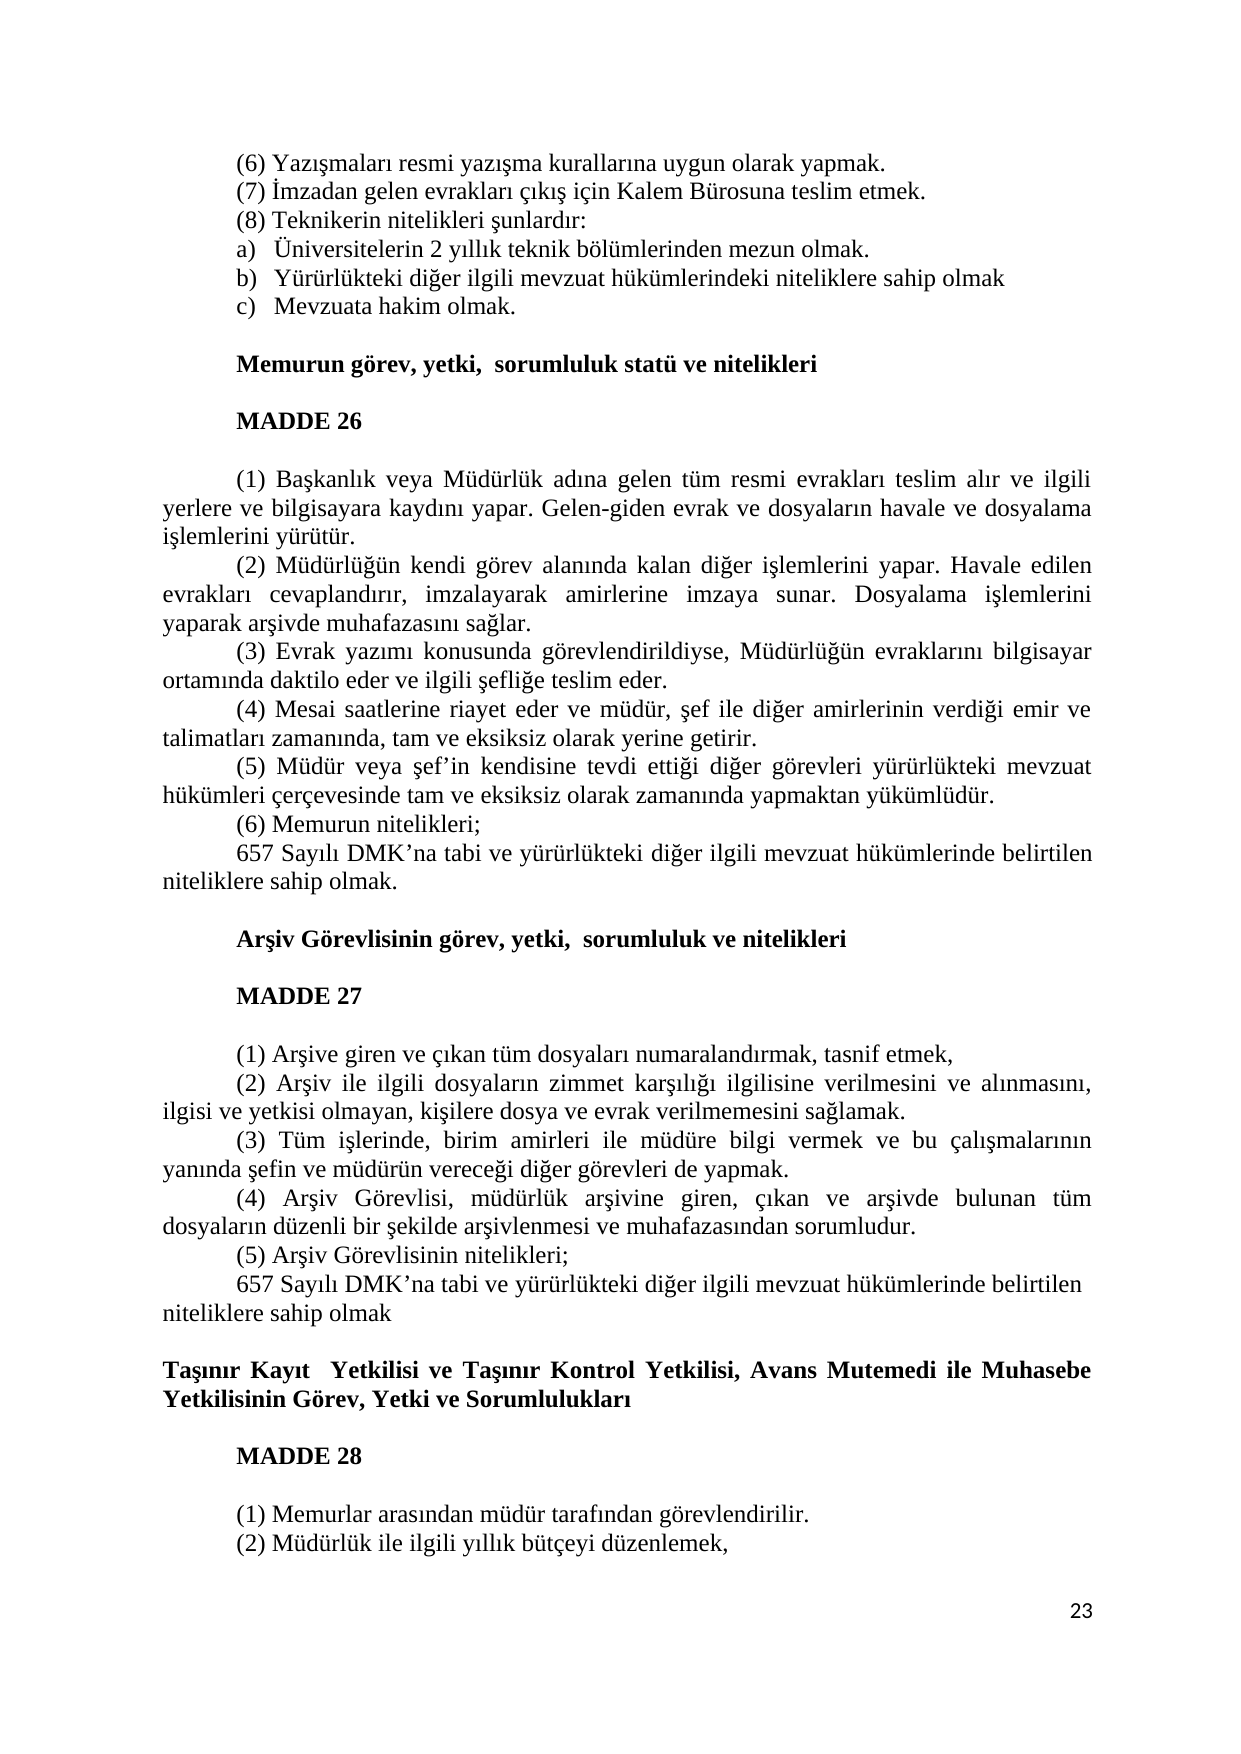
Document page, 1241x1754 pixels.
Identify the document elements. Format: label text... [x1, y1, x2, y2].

text (6) Memurun nitelikleri; [162, 809, 1093, 838]
text Taşınır Kayıt Yetkilisi ve Taşınır Kontrol Yetkilisi, Avans Mutemedi ile Muhasebe Yetkilisinin Görev, Yetki ve Sorumlulukları [162, 1355, 1093, 1413]
text (4) Arşiv Görevlisi, müdürlük arşivine giren, çıkan ve arşivde bulunan tüm dosyaların düzenli bir şekilde arşivlenmesi ve muhafazasından sorumludur. [162, 1183, 1093, 1240]
text (1) Memurlar arasından müdür tarafından görevlendirilir. [162, 1499, 1093, 1528]
text (3) Tüm işlerinde, birim amirleri ile müdüre bilgi vermek ve bu çalışmalarının yanında şefin ve müdürün vereceği diğer görevleri de yapmak. [162, 1125, 1093, 1183]
text MADDE 28 [162, 1441, 1093, 1470]
text (1) Başkanlık veya Müdürlük adına gelen tüm resmi evrakları teslim alır ve ilgili yerlere ve bilgisayara kaydını yapar. Gelen-giden evrak ve dosyaların havale ve dosyalama işlemlerini yürütür. [162, 464, 1093, 550]
text (5) Arşiv Görevlisinin nitelikleri; [162, 1240, 1093, 1269]
text Arşiv Görevlisinin görev, yetki, sorumluluk ve nitelikleri [162, 924, 1093, 953]
text Memurun görev, yetki, sorumluluk statü ve nitelikleri [162, 349, 1093, 378]
text (7) İmzadan gelen evrakları çıkış için Kalem Bürosuna teslim etmek. [162, 176, 1093, 205]
text (6) Yazışmaları resmi yazışma kurallarına uygun olarak yapmak. [162, 148, 1093, 176]
list Yürürlükteki diğer ilgili mevzuat hükümlerindeki niteliklere sahip olmak [236, 263, 1093, 291]
text MADDE 26 [162, 406, 1093, 435]
text (5) Müdür veya şef’in kendisine tevdi ettiği diğer görevleri yürürlükteki mevzuat hükümleri çerçevesinde tam ve eksiksiz olarak zamanında yapmaktan yükümlüdür. [162, 751, 1093, 809]
list Üniversitelerin 2 yıllık teknik bölümlerinden mezun olmak. [236, 234, 1093, 263]
list Mevzuata hakim olmak. [236, 291, 1093, 320]
text (2) Müdürlük ile ilgili yıllık bütçeyi düzenlemek, [162, 1528, 1093, 1556]
text MADDE 27 [162, 981, 1093, 1010]
text (4) Mesai saatlerine riayet eder ve müdür, şef ile diğer amirlerinin verdiği emir ve talimatları zamanında, tam ve eksiksiz olarak yerine getirir. [162, 694, 1093, 751]
text 657 Sayılı DMK’na tabi ve yürürlükteki diğer ilgili mevzuat hükümlerinde belirtilen niteliklere sahip olmak. [162, 838, 1093, 895]
text (3) Evrak yazımı konusunda görevlendirildiyse, Müdürlüğün evraklarını bilgisayar ortamında daktilo eder ve ilgili şefliğe teslim eder. [162, 636, 1093, 694]
text 657 Sayılı DMK’na tabi ve yürürlükteki diğer ilgili mevzuat hükümlerinde belirtilen niteliklere sahip olmak [162, 1269, 1093, 1326]
text (1) Arşive giren ve çıkan tüm dosyaları numaralandırmak, tasnif etmek, [162, 1039, 1093, 1068]
text (2) Arşiv ile ilgili dosyaların zimmet karşılığı ilgilisine verilmesini ve alınmasını, ilgisi ve yetkisi olmayan, kişilere dosya ve evrak verilmemesini sağlamak. [162, 1068, 1093, 1125]
text (2) Müdürlüğün kendi görev alanında kalan diğer işlemlerini yapar. Havale edilen evrakları cevaplandırır, imzalayarak amirlerine imzaya sunar. Dosyalama işlemlerini yaparak arşivde muhafazasını sağlar. [162, 550, 1093, 636]
text (8) Teknikerin nitelikleri şunlardır: [162, 205, 1093, 234]
